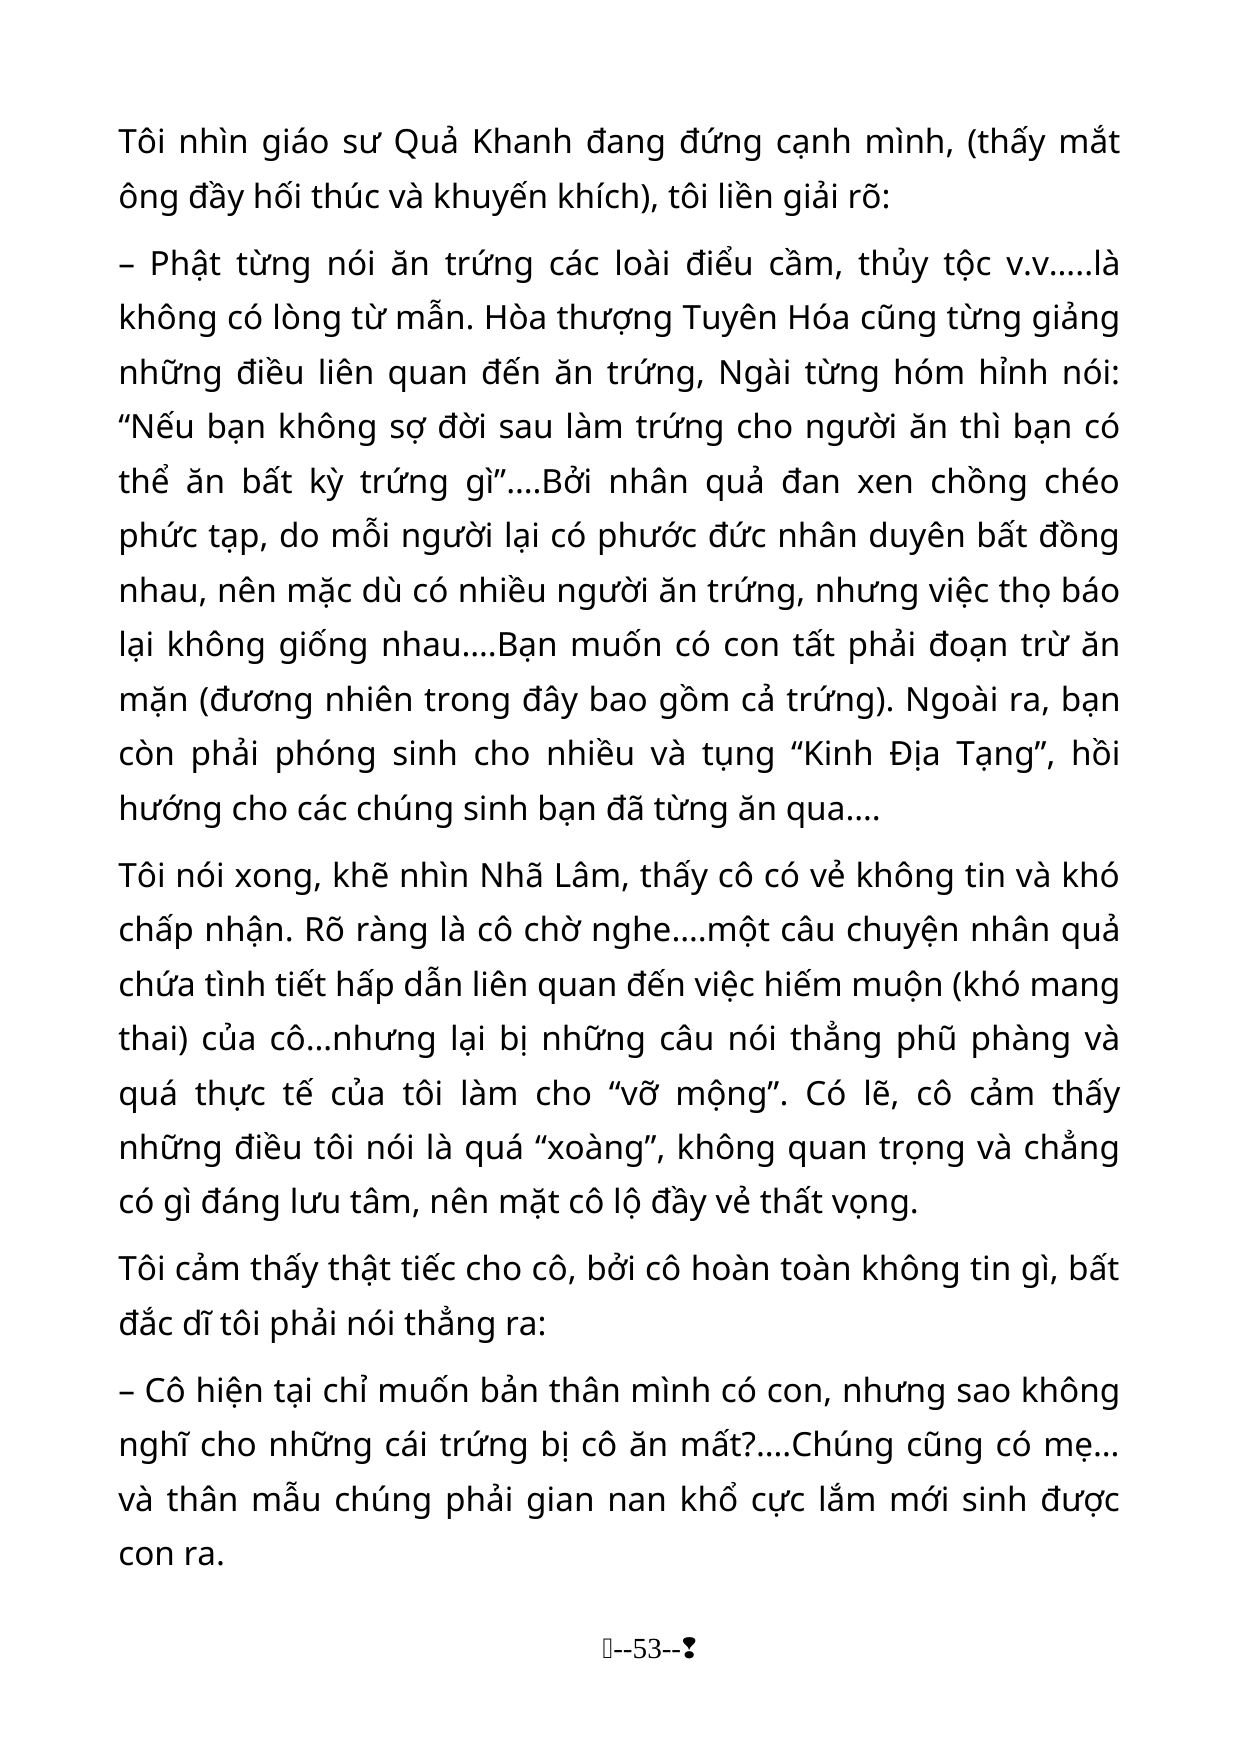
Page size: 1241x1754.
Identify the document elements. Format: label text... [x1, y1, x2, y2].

text Tôi cảm thấy thật tiếc cho cô, bởi cô hoàn toàn không tin gì, bất đắc dĩ tôi phải nói thẳng ra: [118, 1245, 1122, 1345]
text – Phật từng nói ăn trứng các loài điểu cầm, thủy tộc v.v…..là không có lòng từ mẫn. Hòa thượng Tuyên Hóa cũng từng giảng những điều liên quan đến ăn trứng, Ngài từng hóm hỉnh nói: “Nếu bạn không sợ đời sau làm trứng cho người ăn thì bạn có thể ăn bất kỳ trứng gì”….Bởi nhân quả đan xen chồng chéo phức tạp, do mỗi người lại có phước đức nhân duyên bất đồng nhau, nên mặc dù có nhiều người ăn trứng, nhưng việc thọ báo lại không giống nhau….Bạn muốn có con tất phải đoạn trừ ăn mặn (đương nhiên trong đây bao gồm cả trứng). Ngoài ra, bạn còn phải phóng sinh cho nhiều và tụng “Kinh Địa Tạng”, hồi hướng cho các chúng sinh bạn đã từng ăn qua…. [118, 239, 1122, 830]
text – Cô hiện tại chỉ muốn bản thân mình có con, nhưng sao không nghĩ cho những cái trứng bị cô ăn mất?….Chúng cũng có mẹ…và thân mẫu chúng phải gian nan khổ cực lắm mới sinh được con ra. [118, 1367, 1122, 1576]
text Tôi nhìn giáo sư Quả Khanh đang đứng cạnh mình, (thấy mắt ông đầy hối thúc và khuyến khích), tôi liền giải rõ: [118, 118, 1122, 218]
text Tôi nói xong, khẽ nhìn Nhã Lâm, thấy cô có vẻ không tin và khó chấp nhận. Rõ ràng là cô chờ nghe….một câu chuyện nhân quả chứa tình tiết hấp dẫn liên quan đến việc hiếm muộn (khó mang thai) của cô…nhưng lại bị những câu nói thẳng phũ phàng và quá thực tế của tôi làm cho “vỡ mộng”. Có lẽ, cô cảm thấy những điều tôi nói là quá “xoàng”, không quan trọng và chẳng có gì đáng lưu tâm, nên mặt cô lộ đầy vẻ thất vọng. [118, 851, 1122, 1224]
